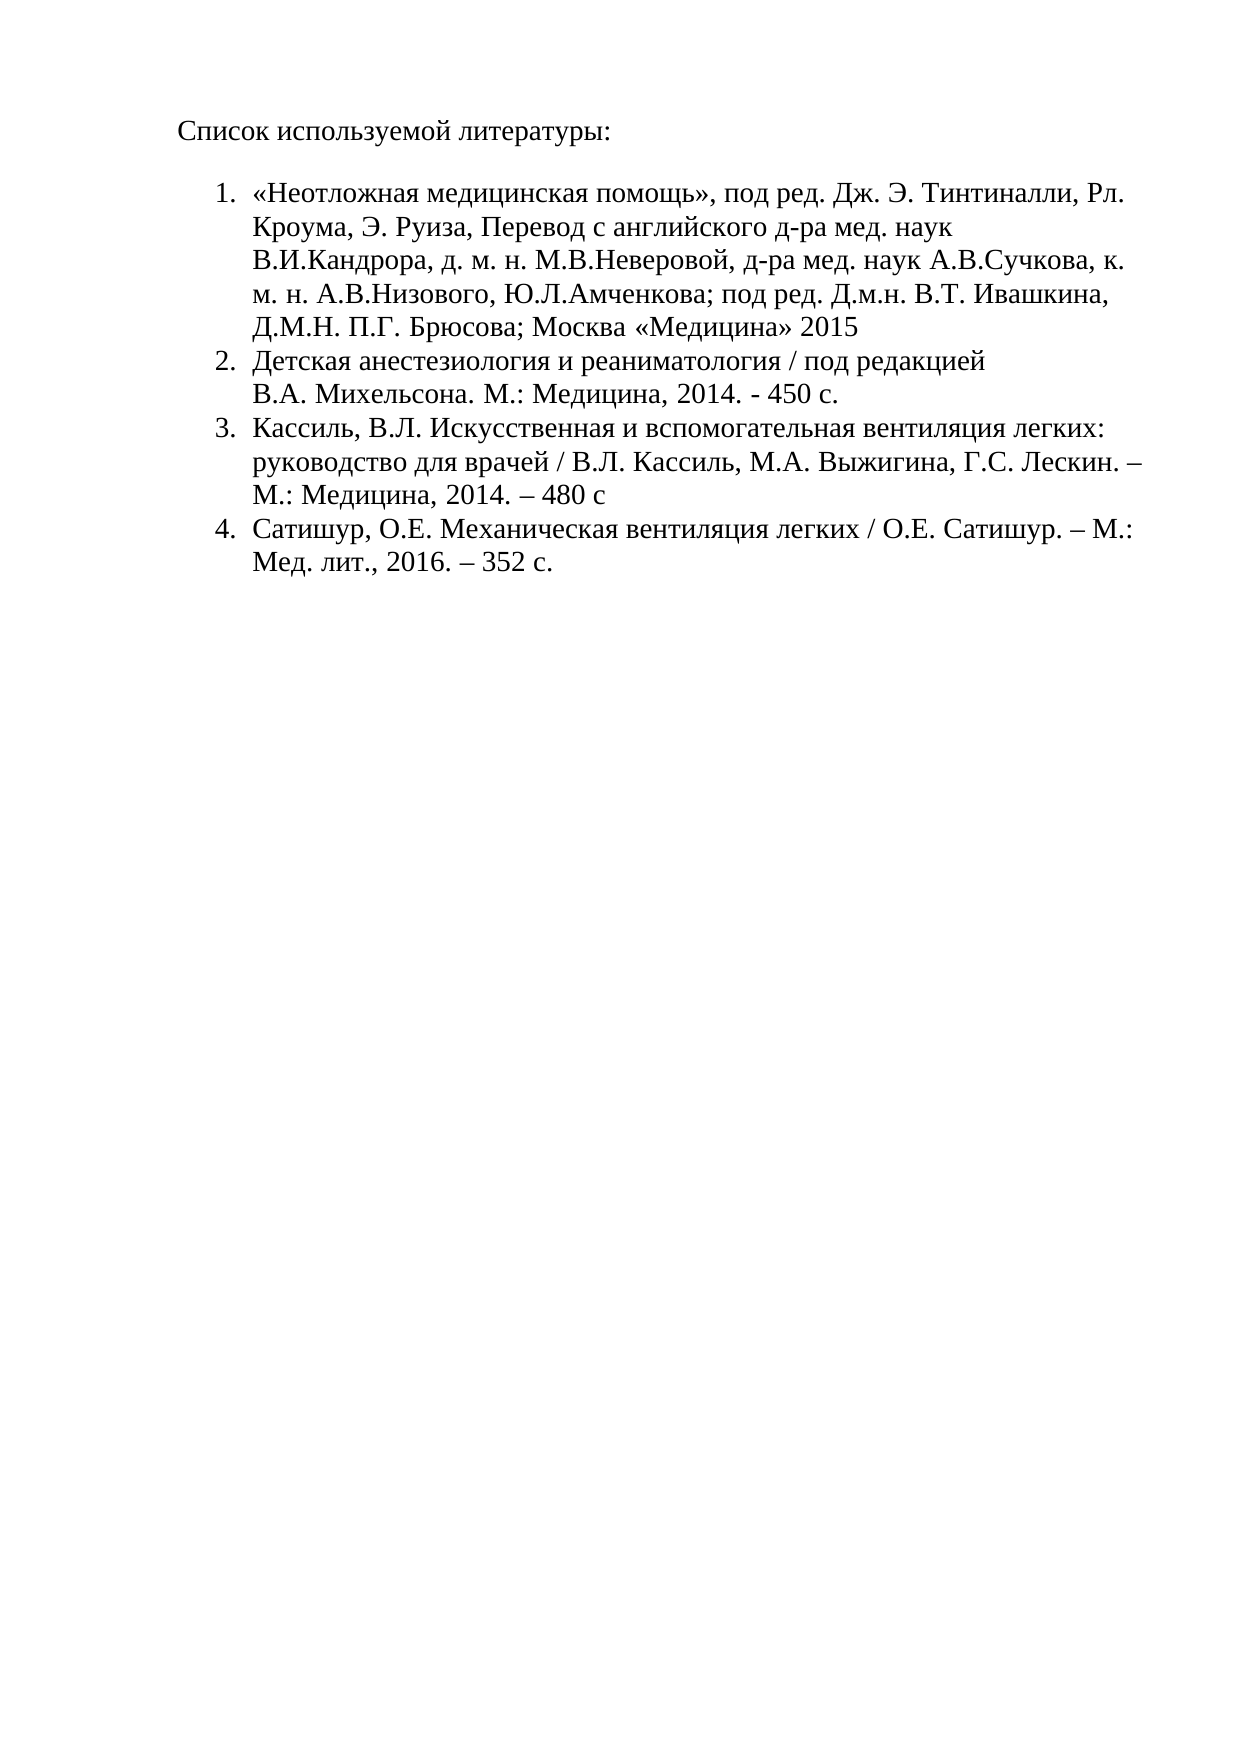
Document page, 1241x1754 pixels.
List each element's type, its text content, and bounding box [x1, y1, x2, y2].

text Список используемой литературы: [177, 113, 1165, 146]
list «Неотложная медицинская помощь», под ред. Дж. Э. Тинтиналли, Рл. Кроума, Э. Руиза, Перевод с английского д-ра мед. наук В.И.Кандрора, д. м. н. М.В.Неверовой, д-ра мед. наук А.В.Сучкова, к. м. н. А.В.Низового, Ю.Л.Амченкова; под ред. Д.м.н. В.Т. Ивашкина, Д.М.Н. П.Г. Брюсова; Москва «Медицина» 2015 [214, 175, 1139, 343]
list Детская анестезиология и реаниматология / под редакцией В.А. Михельсона. М.: Медицина, 2014. - 450 с. [214, 343, 1046, 410]
list Сатишур, О.Е. Механическая вентиляция легких / О.Е. Сатишур. – М.: Мед. лит., 2016. – 352 с. [214, 511, 1134, 578]
list Кассиль, В.Л. Искусственная и вспомогательная вентиляция легких: руководство для врачей / В.Л. Кассиль, М.А. Выжигина, Г.С. Лескин. – М.: Медицина, 2014. – 480 с [214, 410, 1142, 511]
